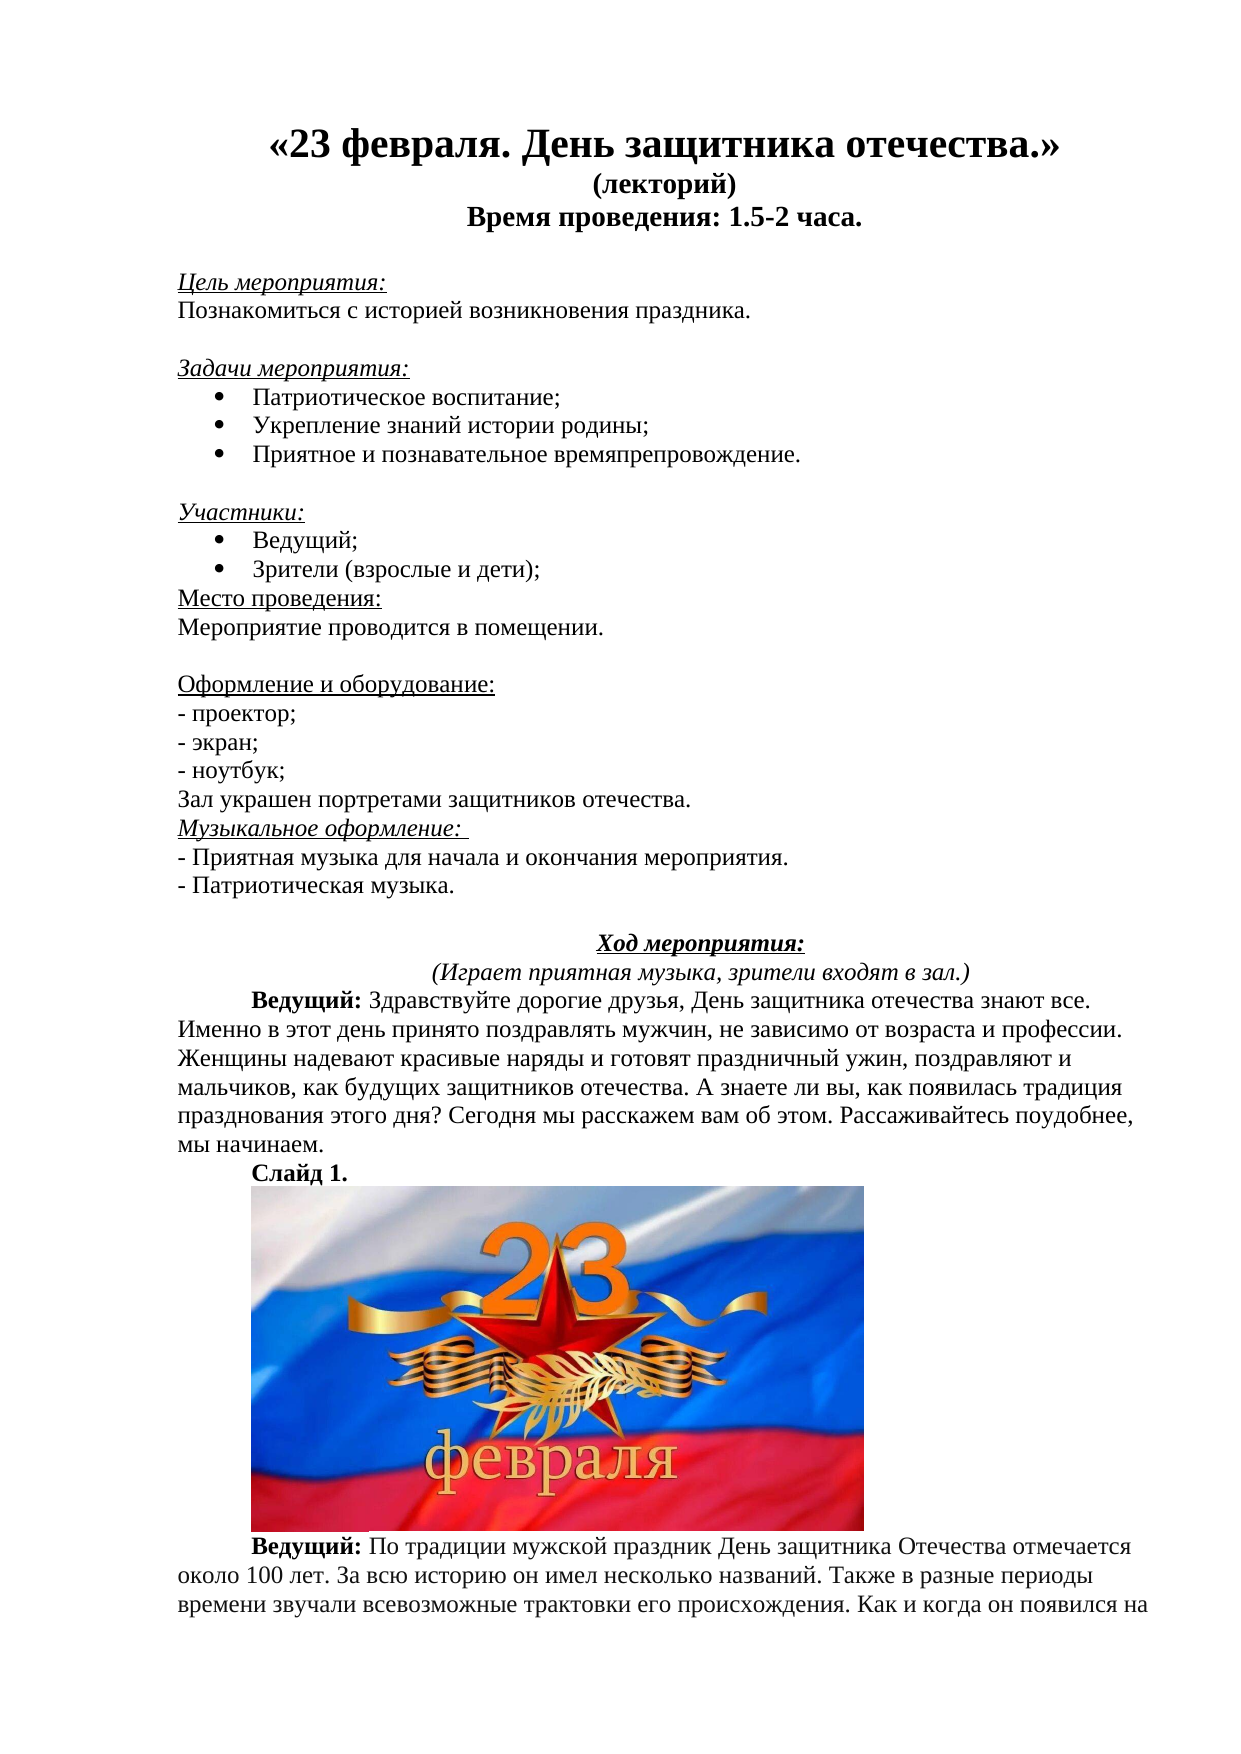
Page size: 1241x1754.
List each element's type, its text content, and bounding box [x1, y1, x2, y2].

text Время проведения: 1.5-2 часа. [177, 199, 1152, 233]
list Приятное и познавательное времяпрепровождение. [215, 439, 1152, 468]
text Зал украшен портретами защитников отечества. [177, 784, 1152, 813]
text Участники: [177, 497, 1152, 525]
text - ноутбук; [177, 755, 1152, 784]
text - экран; [177, 727, 1152, 755]
text (Играет приятная музыка, зрители входят в зал.) [252, 957, 1152, 985]
text Познакомиться с историей возникновения праздника. [177, 295, 1152, 324]
text Ведущий: Здравствуйте дорогие друзья, День защитника отечества знают все. Именно в этот день принято поздравлять мужчин, не зависимо от возраста и профессии. Женщины надевают красивые наряды и готовят праздничный ужин, поздравляют и мальчиков, как будущих защитников отечества. А знаете ли вы, как появилась традиция празднования этого дня? Сегодня мы расскажем вам об этом. Рассаживайтесь поудобнее, мы начинаем. [177, 985, 1152, 1158]
text - Патриотическая музыка. [177, 870, 1152, 899]
text (лекторий) [177, 166, 1152, 199]
picture [251, 1186, 864, 1532]
text - проектор; [177, 698, 1152, 727]
text Мероприятие проводится в помещении. [177, 612, 1152, 640]
text Задачи мероприятия: [177, 353, 1152, 382]
text Цель мероприятия: [177, 267, 1152, 295]
list Патриотическое воспитание; [215, 382, 1152, 410]
text «23 февраля. День защитника отечества.» [177, 118, 1152, 166]
text Ход мероприятия: [252, 928, 1152, 957]
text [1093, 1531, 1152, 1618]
text Музыкальное оформление: [177, 813, 1152, 842]
list Зрители (взрослые и дети); [215, 554, 1152, 583]
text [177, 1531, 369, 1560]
text Слайд 1. [177, 1158, 1152, 1187]
text Место проведения: [177, 583, 1152, 612]
text Оформление и оборудование: [177, 669, 1152, 698]
list Ведущий; [215, 525, 1152, 554]
text - Приятная музыка для начала и окончания мероприятия. [177, 842, 1152, 870]
list Укрепление знаний истории родины; [215, 410, 1152, 439]
